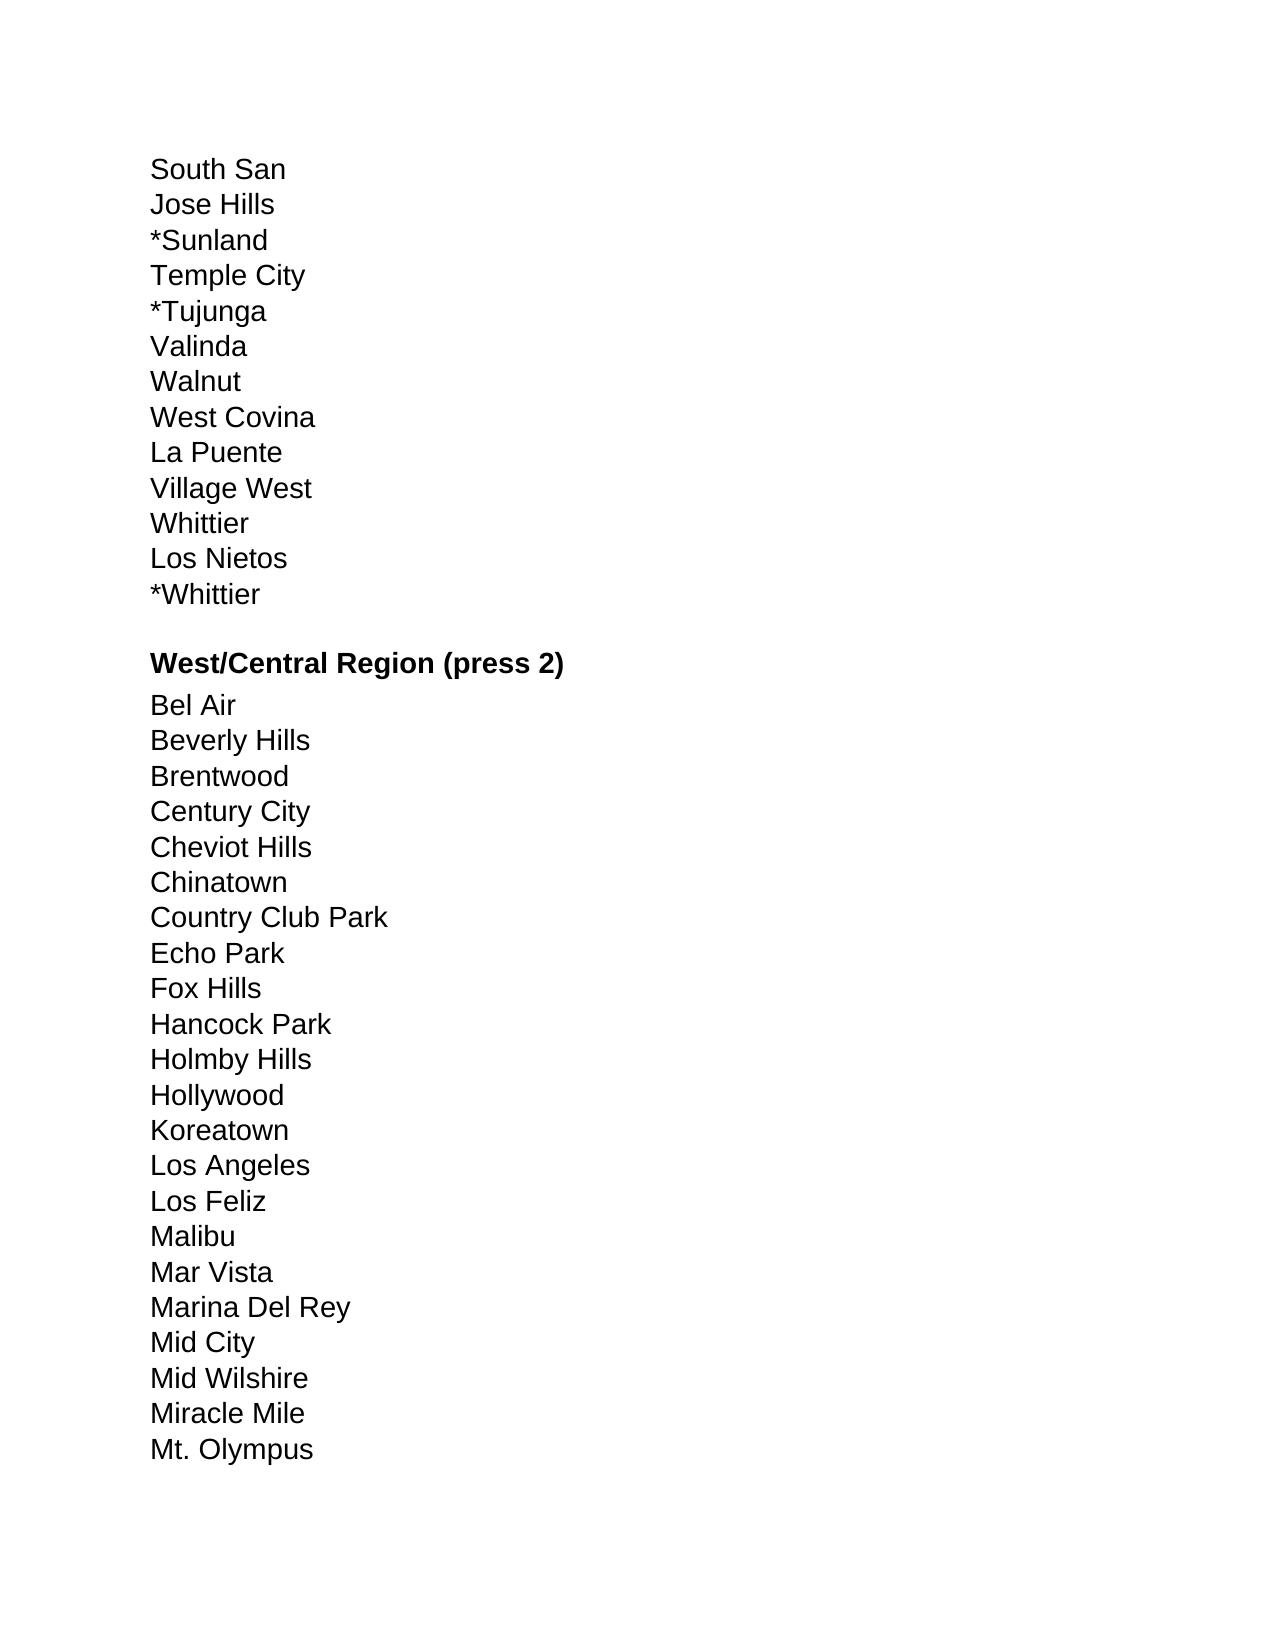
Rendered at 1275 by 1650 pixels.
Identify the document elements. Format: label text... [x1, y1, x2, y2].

text Echo Park [150, 934, 1125, 969]
text Malibu [150, 1217, 1125, 1253]
text Bel Air [150, 686, 1125, 721]
text Century City [150, 792, 1125, 828]
text Country Club Park [150, 898, 1125, 934]
text Los Feliz [150, 1182, 1125, 1217]
text Mid City [150, 1323, 1125, 1359]
text Miracle Mile [150, 1394, 1125, 1430]
text Los Angeles [150, 1146, 1125, 1182]
text Hancock Park [150, 1005, 1125, 1040]
text Koreatown [150, 1111, 1125, 1146]
text Walnut [150, 362, 1125, 398]
text Fox Hills [150, 969, 1125, 1005]
text Los Nietos [150, 539, 1125, 575]
text Hollywood [150, 1076, 1125, 1111]
text West/Central Region (press 2) [150, 646, 1125, 679]
text Temple City [150, 256, 1125, 292]
text *Tujunga [150, 292, 1125, 327]
text Mar Vista [150, 1253, 1125, 1288]
text Marina Del Rey [150, 1288, 1125, 1323]
text Cheviot Hills [150, 828, 1125, 863]
text Valinda [150, 327, 1125, 362]
text West Covina [150, 398, 1125, 433]
text La Puente [150, 433, 1125, 469]
text Village West [150, 469, 1125, 504]
text Brentwood [150, 757, 1125, 792]
text South San [150, 150, 1125, 185]
text Jose Hills [150, 185, 1125, 221]
text Chinatown [150, 863, 1125, 898]
text Mid Wilshire [150, 1359, 1125, 1394]
text *Whittier [150, 575, 1125, 610]
text *Sunland [150, 221, 1125, 256]
text Whittier [150, 504, 1125, 539]
text Beverly Hills [150, 721, 1125, 757]
text Mt. Olympus [150, 1430, 1125, 1465]
text Holmby Hills [150, 1040, 1125, 1076]
